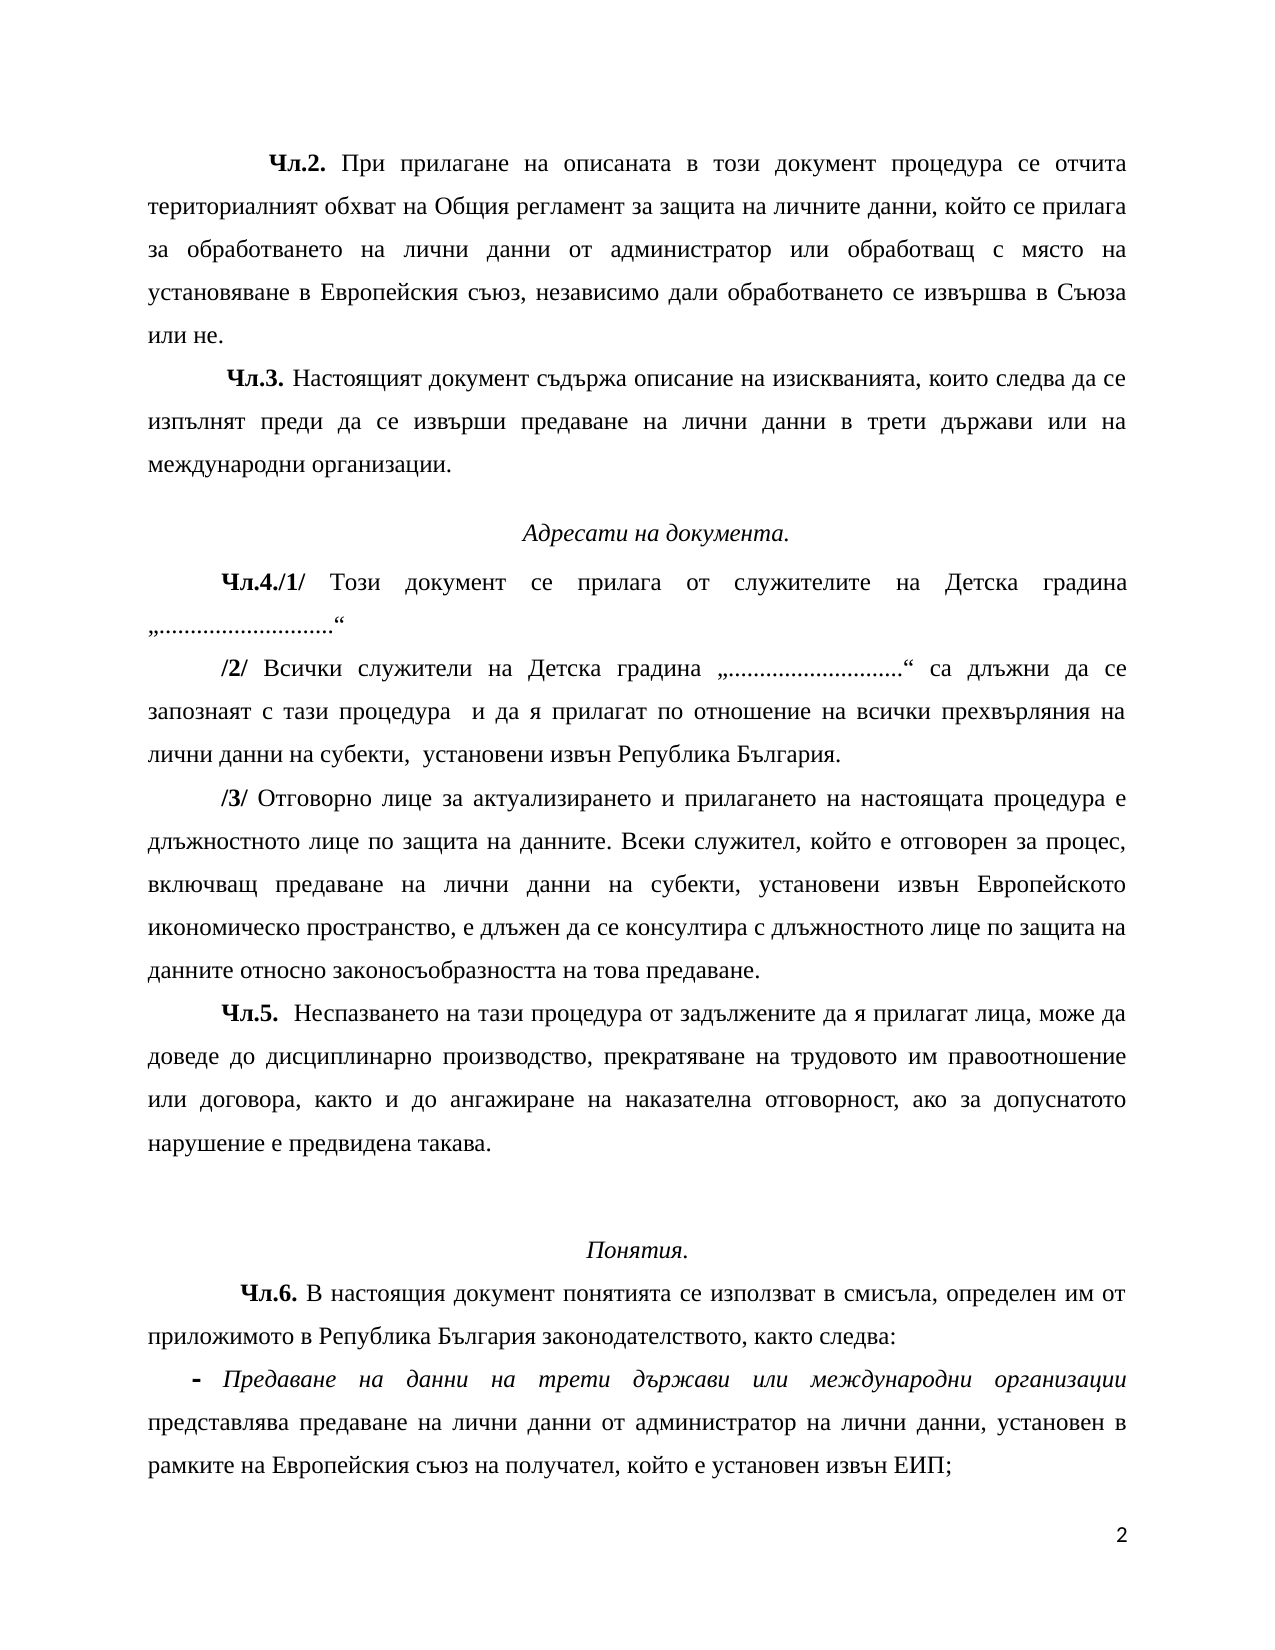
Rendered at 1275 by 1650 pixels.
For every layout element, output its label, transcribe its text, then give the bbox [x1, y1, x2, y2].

text Понятия. [148, 1235, 1127, 1263]
text /3/ Отговорно лице за актуализирането и прилагането на настоящата процедура е длъжностното лице по защита на данните. Всеки служител, който е отговорен за процес, включващ предаване на лични данни на субекти, установени извън Европейското икономическо пространство, е длъжен да се консултира с длъжностното лице по защита на данните относно законосъобразността на това предаване. [148, 783, 1127, 984]
text Чл.2. При прилагане на описаната в този документ процедура се отчита териториалният обхват на Общия регламент за защита на личните данни, който се прилага за обработването на лични данни от администратор или обработващ с място на установяване в Европейския съюз, независимо дали обработването се извършва в Съюза или не. [148, 148, 1127, 349]
text Чл.5. Неспазването на тази процедура от задължените да я прилагат лица, може да доведе до дисциплинарно производство, прекратяване на трудовото им правоотношение или договора, както и до ангажиране на наказателна отговорност, ако за допуснатото нарушение е предвидена такава. [148, 998, 1127, 1156]
text Адресати на документа. [185, 518, 1127, 546]
text /2/ Всички служители на Детска градина „............................“ са длъжни да се запознаят с тази процедура и да я прилагат по отношение на всички прехвърляния на лични данни на субекти, установени извън Република България. [148, 653, 1127, 768]
text Чл.6. В настоящия документ понятията се използват в смисъла, определен им от приложимото в Република България законодателството, както следва: [148, 1278, 1127, 1350]
text Чл.4./1/ Този документ се прилага от служителите на Детска градина „............................“ [148, 567, 1127, 639]
list Предаване на данни на трети държави или международни организации представлява предаване на лични данни от администратор на лични данни, установен в рамките на Европейския съюз на получател, който е установен извън ЕИП; [148, 1364, 1127, 1479]
text Чл.3. Настоящият документ съдържа описание на изискванията, които следва да се изпълнят преди да се извърши предаване на лични данни в трети държави или на международни организации. [148, 363, 1127, 478]
